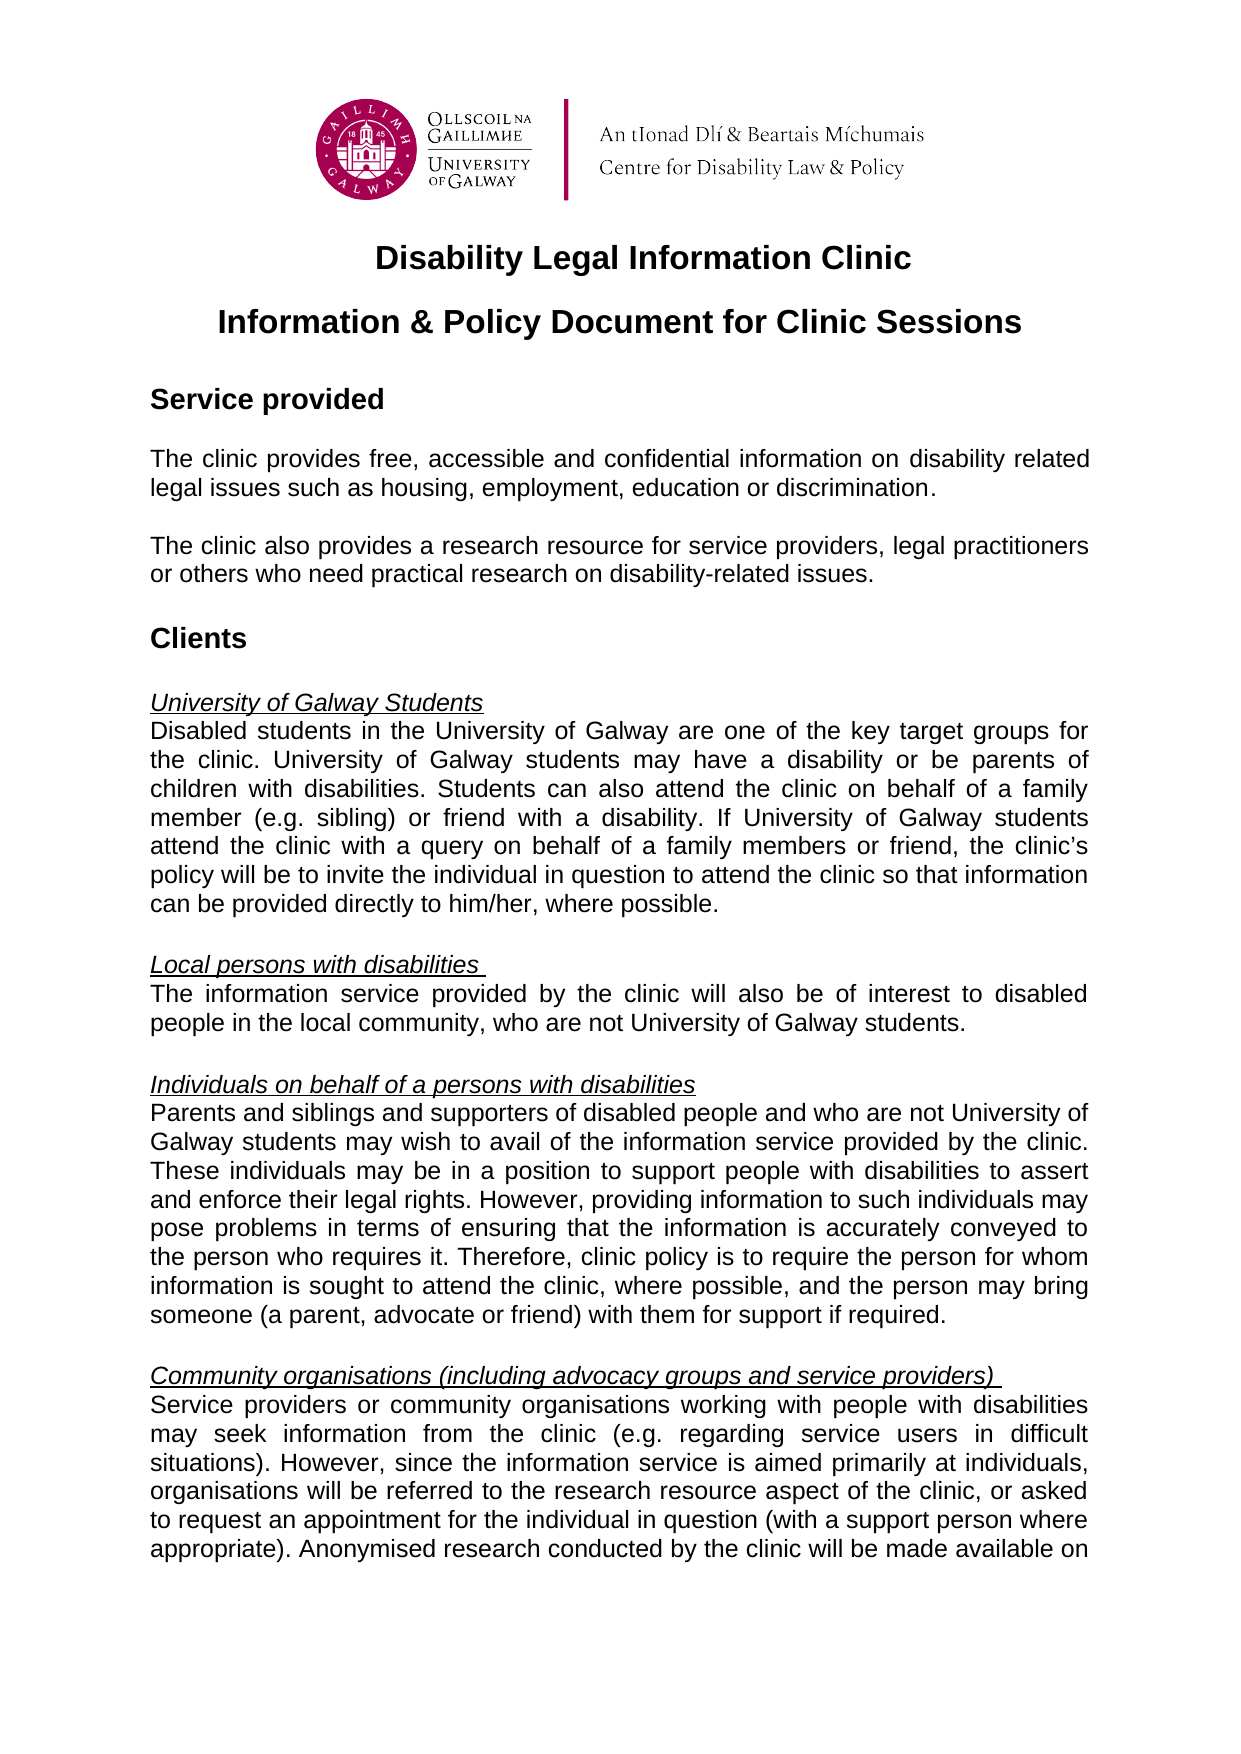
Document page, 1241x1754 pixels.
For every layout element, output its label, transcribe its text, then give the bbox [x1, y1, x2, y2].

text The information service provided by the clinic will also be of interest to disabled people in the local community, who are not University of Galway students. [150, 979, 1090, 1037]
subtitle Clients [150, 621, 1090, 655]
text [150, 1390, 1090, 1563]
subtitle Individuals on behalf of a persons with disabilities [150, 1070, 1090, 1098]
text The clinic also provides a research resource for service providers, legal practitioners or others who need practical research on disability-related issues. [150, 531, 1090, 588]
subtitle Disability Legal Information Clinic [375, 238, 1090, 277]
subtitle University of Galway Students [150, 688, 1090, 716]
subtitle Service provided [150, 382, 1090, 416]
subtitle Local persons with disabilities [150, 951, 1090, 979]
text Parents and siblings and supporters of disabled people and who are not University of Galway students may wish to avail of the information service provided by the clinic. These individuals may be in a position to support people with disabilities to assert and enforce their legal rights. However, providing information to such individuals may pose problems in terms of ensuring that the information is accurately conveyed to the person who requires it. Therefore, clinic policy is to require the person for whom information is sought to attend the clinic, where possible, and the person may bring someone (a parent, advocate or friend) with them for support if required. [150, 1098, 1090, 1328]
text The clinic provides free, accessible and confidential information on disability related legal issues such as housing, employment, education or discrimination. [150, 444, 1090, 502]
subtitle Community organisations (including advocacy groups and service providers) [150, 1361, 1090, 1390]
subtitle Information & Policy Document for Clinic Sessions [150, 302, 1090, 340]
picture [255, 2, 977, 297]
text Disabled students in the University of Galway are one of the key target groups for the clinic. University of Galway students may have a disability or be parents of children with disabilities. Students can also attend the clinic on behalf of a family member (e.g. sibling) or friend with a disability. If University of Galway students attend the clinic with a query on behalf of a family members or friend, the clinic’s policy will be to invite the individual in question to attend the clinic so that information can be provided directly to him/her, where possible. [150, 716, 1090, 918]
